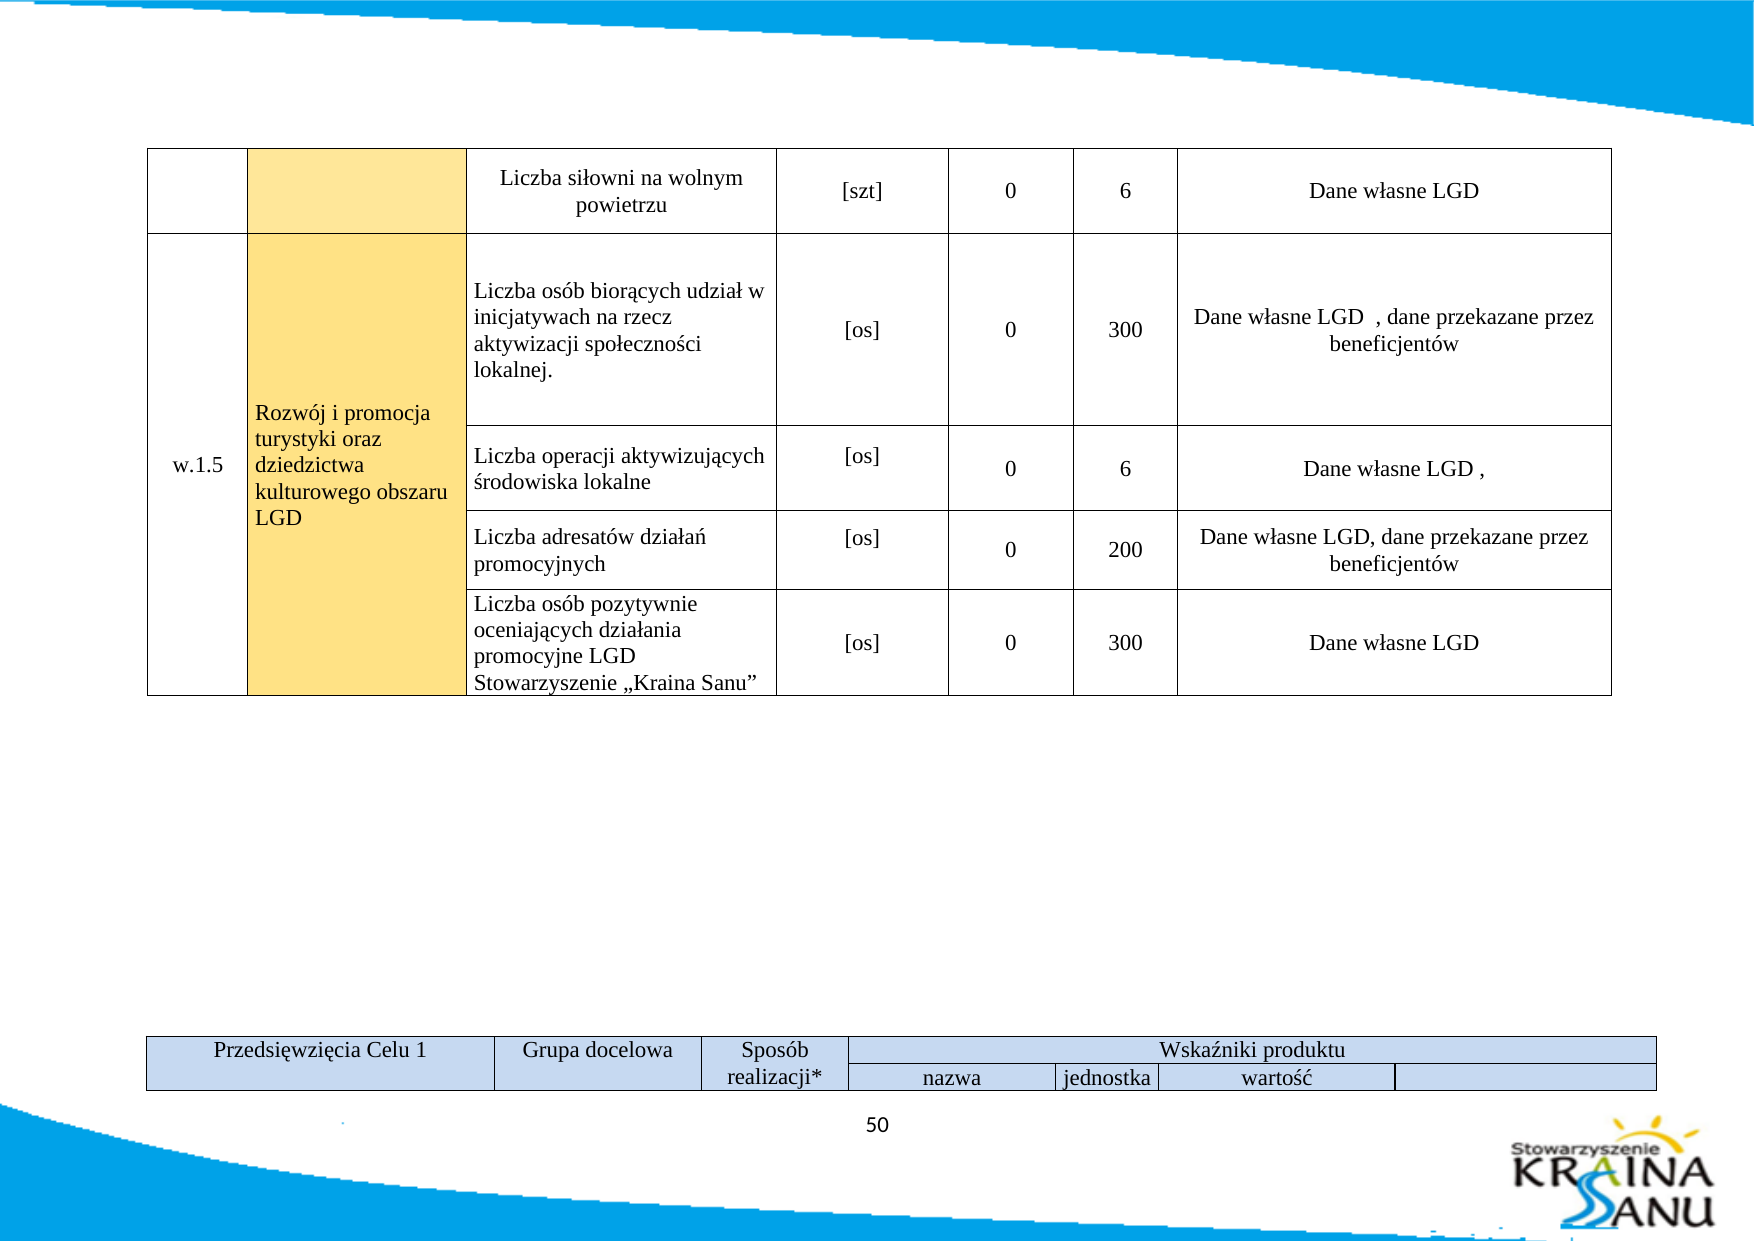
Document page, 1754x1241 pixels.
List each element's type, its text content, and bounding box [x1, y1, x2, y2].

table_cell nazwa [849, 1064, 1055, 1090]
picture [0, 1099, 1754, 1241]
table_cell 0 [949, 234, 1073, 425]
table_cell 0 [949, 511, 1073, 589]
table_cell [szt] [777, 149, 948, 233]
table_cell [os] [777, 234, 948, 425]
table_cell 0 [949, 590, 1073, 695]
table_cell [os] [777, 426, 948, 510]
table_cell Dane własne LGD , [1178, 426, 1611, 510]
table_cell 200 [1074, 511, 1177, 589]
table_cell Dane własne LGD [1178, 590, 1611, 695]
table_cell Dane własne LGD, dane przekazane przez beneficjentów [1178, 511, 1611, 589]
table_cell jednostka miary [1056, 1064, 1158, 1090]
table_cell Dane własne LGD [1178, 149, 1611, 233]
table_cell 0 [949, 426, 1073, 510]
table_cell w.1.5 [148, 234, 247, 695]
table_cell [1396, 1064, 1656, 1090]
table_cell Rozwój i promocja turystyki oraz dziedzictwa kulturowego obszaru LGD [248, 234, 466, 695]
table_cell wartość [1159, 1064, 1394, 1090]
table_cell [148, 149, 247, 233]
table_cell 0 [949, 149, 1073, 233]
table_header Grupa docelowa [495, 1037, 701, 1090]
table_cell 6 [1074, 149, 1177, 233]
table_cell [os] [777, 590, 948, 695]
table_cell 6 [1074, 426, 1177, 510]
table_header Wskaźniki produktu [849, 1037, 1656, 1063]
table_cell 300 [1074, 234, 1177, 425]
table_cell Liczba siłowni na wolnym powietrzu [467, 149, 776, 233]
table_cell [248, 149, 466, 233]
table_cell [os] [777, 511, 948, 589]
table_cell Liczba osób biorących udział w inicjatywach na rzecz aktywizacji społeczności lokalnej. [467, 234, 776, 425]
table_cell Dane własne LGD , dane przekazane przez beneficjentów [1178, 234, 1611, 425]
table_header Sposób realizacji* [702, 1037, 848, 1090]
picture [0, 0, 1751, 126]
table_cell Liczba operacji aktywizujących środowiska lokalne [467, 426, 776, 510]
table_cell 300 [1074, 590, 1177, 695]
table_header Przedsięwzięcia Celu 1 [147, 1037, 494, 1090]
table_cell Liczba osób pozytywnie oceniających działania promocyjne LGD Stowarzyszenie „Kraina Sanu” [467, 590, 776, 695]
table_cell Liczba adresatów działań promocyjnych [467, 511, 776, 589]
